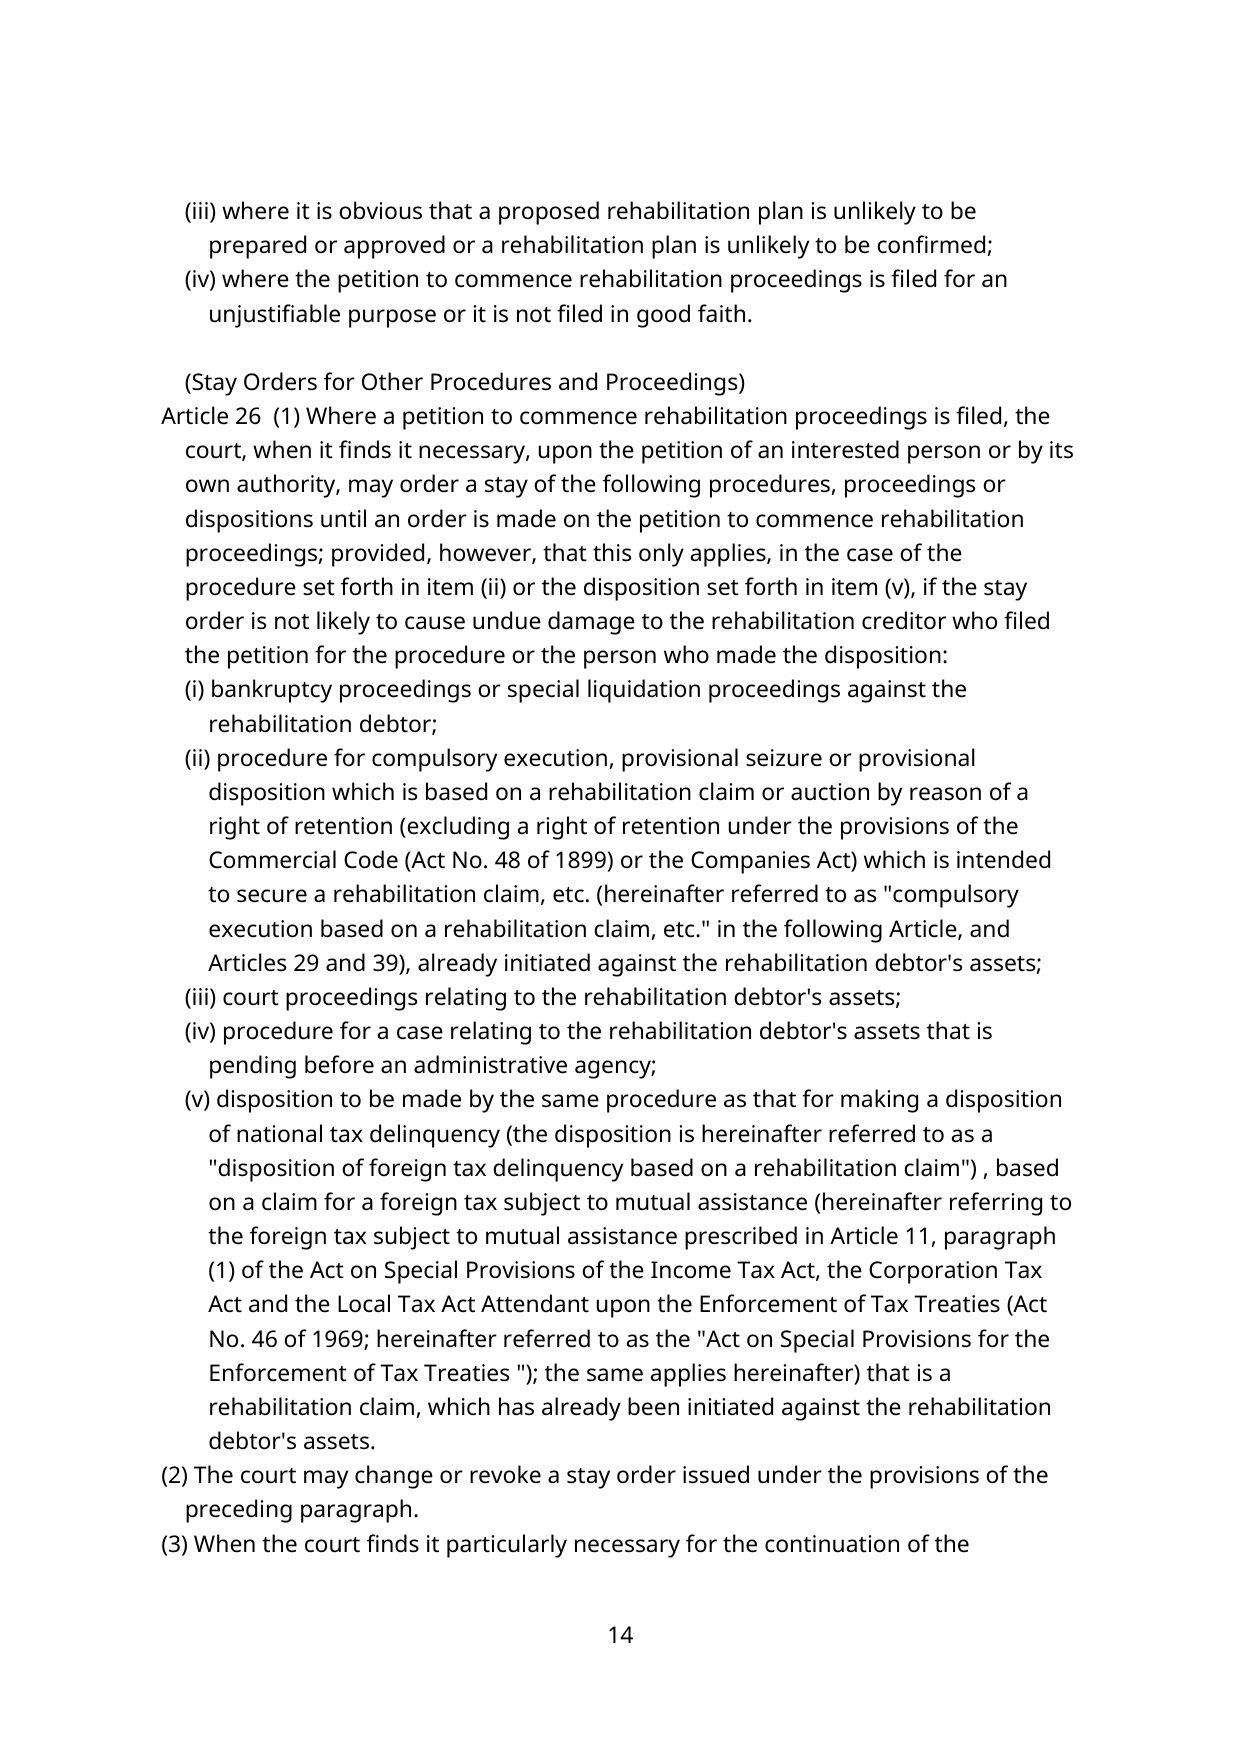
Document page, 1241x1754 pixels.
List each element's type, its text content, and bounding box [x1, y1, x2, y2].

text (2) The court may change or revoke a stay order issued under the provisions of the preceding paragraph. [161, 1458, 1079, 1526]
text (i) bankruptcy proceedings or special liquidation proceedings against the rehabilitation debtor; [184, 672, 1079, 740]
text Article 26 (1) Where a petition to commence rehabilitation proceedings is filed, the court, when it finds it necessary, upon the petition of an interested person or by its own authority, may order a stay of the following procedures, proceedings or dispositions until an order is made on the petition to commence rehabilitation proceedings; provided, however, that this only applies, in the case of the procedure set forth in item (ii) or the disposition set forth in item (v), if the stay order is not likely to cause undue damage to the rehabilitation creditor who filed the petition for the procedure or the person who made the disposition: [161, 399, 1079, 672]
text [161, 1526, 1079, 1560]
text (Stay Orders for Other Procedures and Proceedings) [184, 364, 1079, 399]
text (iv) where the petition to commence rehabilitation proceedings is filed for an unjustifiable purpose or it is not filed in good faith. [184, 262, 1079, 330]
text (v) disposition to be made by the same procedure as that for making a disposition of national tax delinquency (the disposition is hereinafter referred to as a "disposition of foreign tax delinquency based on a rehabilitation claim") , based on a claim for a foreign tax subject to mutual assistance (hereinafter referring to the foreign tax subject to mutual assistance prescribed in Article 11, paragraph (1) of the Act on Special Provisions of the Income Tax Act, the Corporation Tax Act and the Local Tax Act Attendant upon the Enforcement of Tax Treaties (Act No. 46 of 1969; hereinafter referred to as the "Act on Special Provisions for the Enforcement of Tax Treaties "); the same applies hereinafter) that is a rehabilitation claim, which has already been initiated against the rehabilitation debtor's assets. [184, 1082, 1079, 1458]
text (iv) procedure for a case relating to the rehabilitation debtor's assets that is pending before an administrative agency; [184, 1014, 1079, 1082]
text (iii) where it is obvious that a proposed rehabilitation plan is unlikely to be prepared or approved or a rehabilitation plan is unlikely to be confirmed; [184, 194, 1079, 262]
text (iii) court proceedings relating to the rehabilitation debtor's assets; [184, 979, 1079, 1014]
text (ii) procedure for compulsory execution, provisional seizure or provisional disposition which is based on a rehabilitation claim or auction by reason of a right of retention (excluding a right of retention under the provisions of the Commercial Code (Act No. 48 of 1899) or the Companies Act) which is intended to secure a rehabilitation claim, etc. (hereinafter referred to as "compulsory execution based on a rehabilitation claim, etc." in the following Article, and Articles 29 and 39), already initiated against the rehabilitation debtor's assets; [184, 740, 1079, 979]
